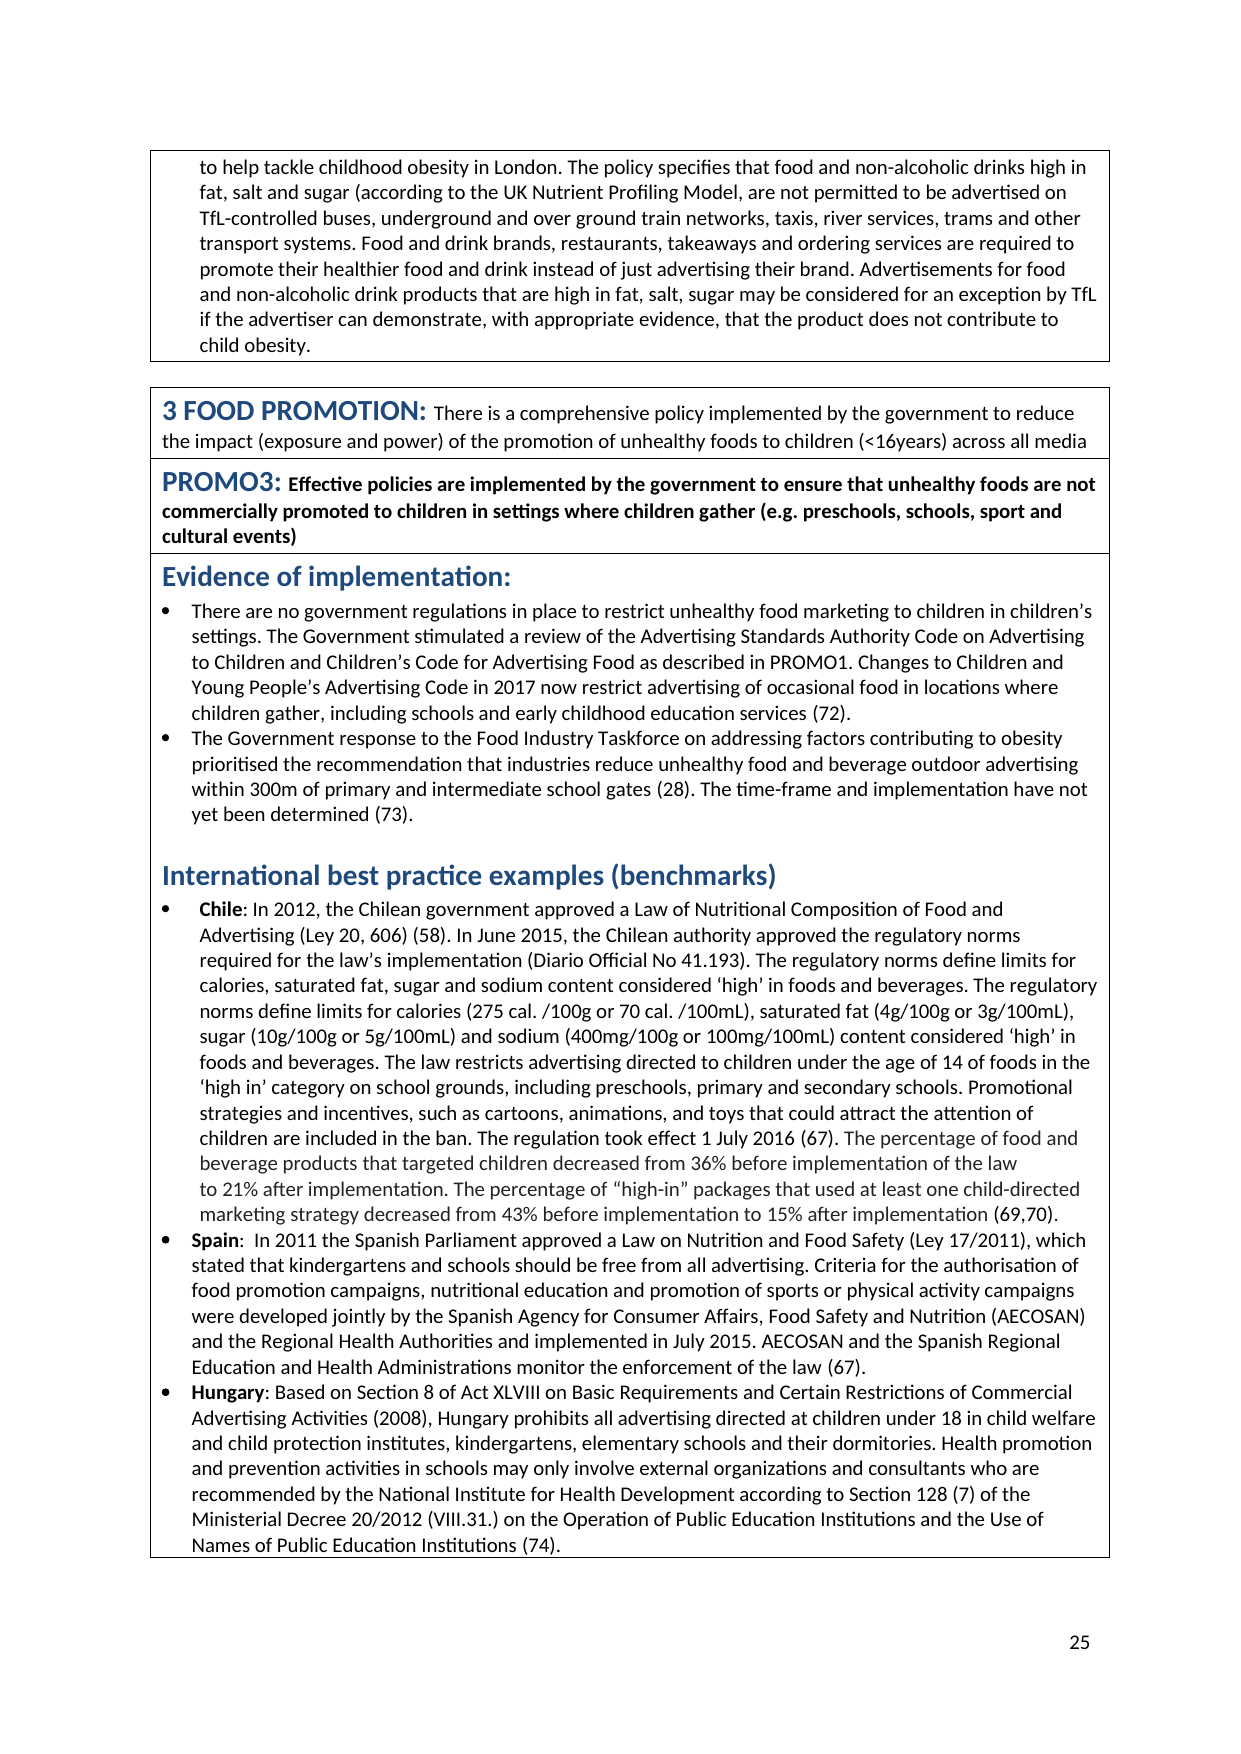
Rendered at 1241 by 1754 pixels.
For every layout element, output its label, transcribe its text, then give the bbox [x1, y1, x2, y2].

table_cell Evidence of implementation: There are no government regulations in place to restrict unhealthy food marketing to children in children’s settings. The Government stimulated a review of the Advertising Standards Authority Code on Advertising to Children and Children’s Code for Advertising Food as described in PROMO1. Changes to Children and Young People’s Advertising Code in 2017 now restrict advertising of occasional food in locations where children gather, including schools and early childhood education services (72). The Government response to the Food Industry Taskforce on addressing factors contributing to obesity prioritised the recommendation that industries reduce unhealthy food and beverage outdoor advertising within 300m of primary and intermediate school gates (28). The time-frame and implementation have not yet been determined (73). International best practice examples (benchmarks) Chile: In 2012, the Chilean government approved a Law of Nutritional Composition of Food and Advertising (Ley 20, 606) (58). In June 2015, the Chilean authority approved the regulatory norms required for the law’s implementation (Diario Official No 41.193). The regulatory norms define limits for calories, saturated fat, sugar and sodium content considered ‘high’ in foods and beverages. The regulatory norms define limits for calories (275 cal. /100g or 70 cal. /100mL), saturated fat (4g/100g or 3g/100mL), sugar (10g/100g or 5g/100mL) and sodium (400mg/100g or 100mg/100mL) content considered ‘high’ in foods and beverages. The law restricts advertising directed to children under the age of 14 of foods in the ‘high in’ category on school grounds, including preschools, primary and secondary schools. Promotional strategies and incentives, such as cartoons, animations, and toys that could attract the attention of children are included in the ban. The regulation took effect 1 July 2016 (67). The percentage of food and beverage products that targeted children decreased from 36% before implementation of the law to 21% after implementation. The percentage of “high-in” packages that used at least one child-directed marketing strategy decreased from 43% before implementation to 15% after implementation (69,70). Spain: In 2011 the Spanish Parliament approved a Law on Nutrition and Food Safety (Ley 17/2011), which stated that kindergartens and schools should be free from all advertising. Criteria for the authorisation of food promotion campaigns, nutritional education and promotion of sports or physical activity campaigns were developed jointly by the Spanish Agency for Consumer Affairs, Food Safety and Nutrition (AECOSAN) and the Regional Health Authorities and implemented in July 2015. AECOSAN and the Spanish Regional Education and Health Administrations monitor the enforcement of the law (67). Hungary: Based on Section 8 of Act XLVIII on Basic Requirements and Certain Restrictions of Commercial Advertising Activities (2008), Hungary prohibits all advertising directed at children under 18 in child welfare and child protection institutes, kindergartens, elementary schools and their dormitories. Health promotion and prevention activities in schools may only involve external organizations and consultants who are recommended by the National Institute for Health Development according to Section 128 (7) of the Ministerial Decree 20/2012 (VIII.31.) on the Operation of Public Education Institutions and the Use of Names of Public Education Institutions (74). [151, 554, 1109, 1557]
table_header 3 FOOD PROMOTION: There is a comprehensive policy implemented by the government to reduce the impact (exposure and power) of the promotion of unhealthy foods to children (<16years) across all media [151, 388, 1109, 457]
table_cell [151, 151, 1109, 361]
table_cell PROMO3: Effective policies are implemented by the government to ensure that unhealthy foods are not commercially promoted to children in settings where children gather (e.g. preschools, schools, sport and cultural events) [151, 459, 1109, 553]
